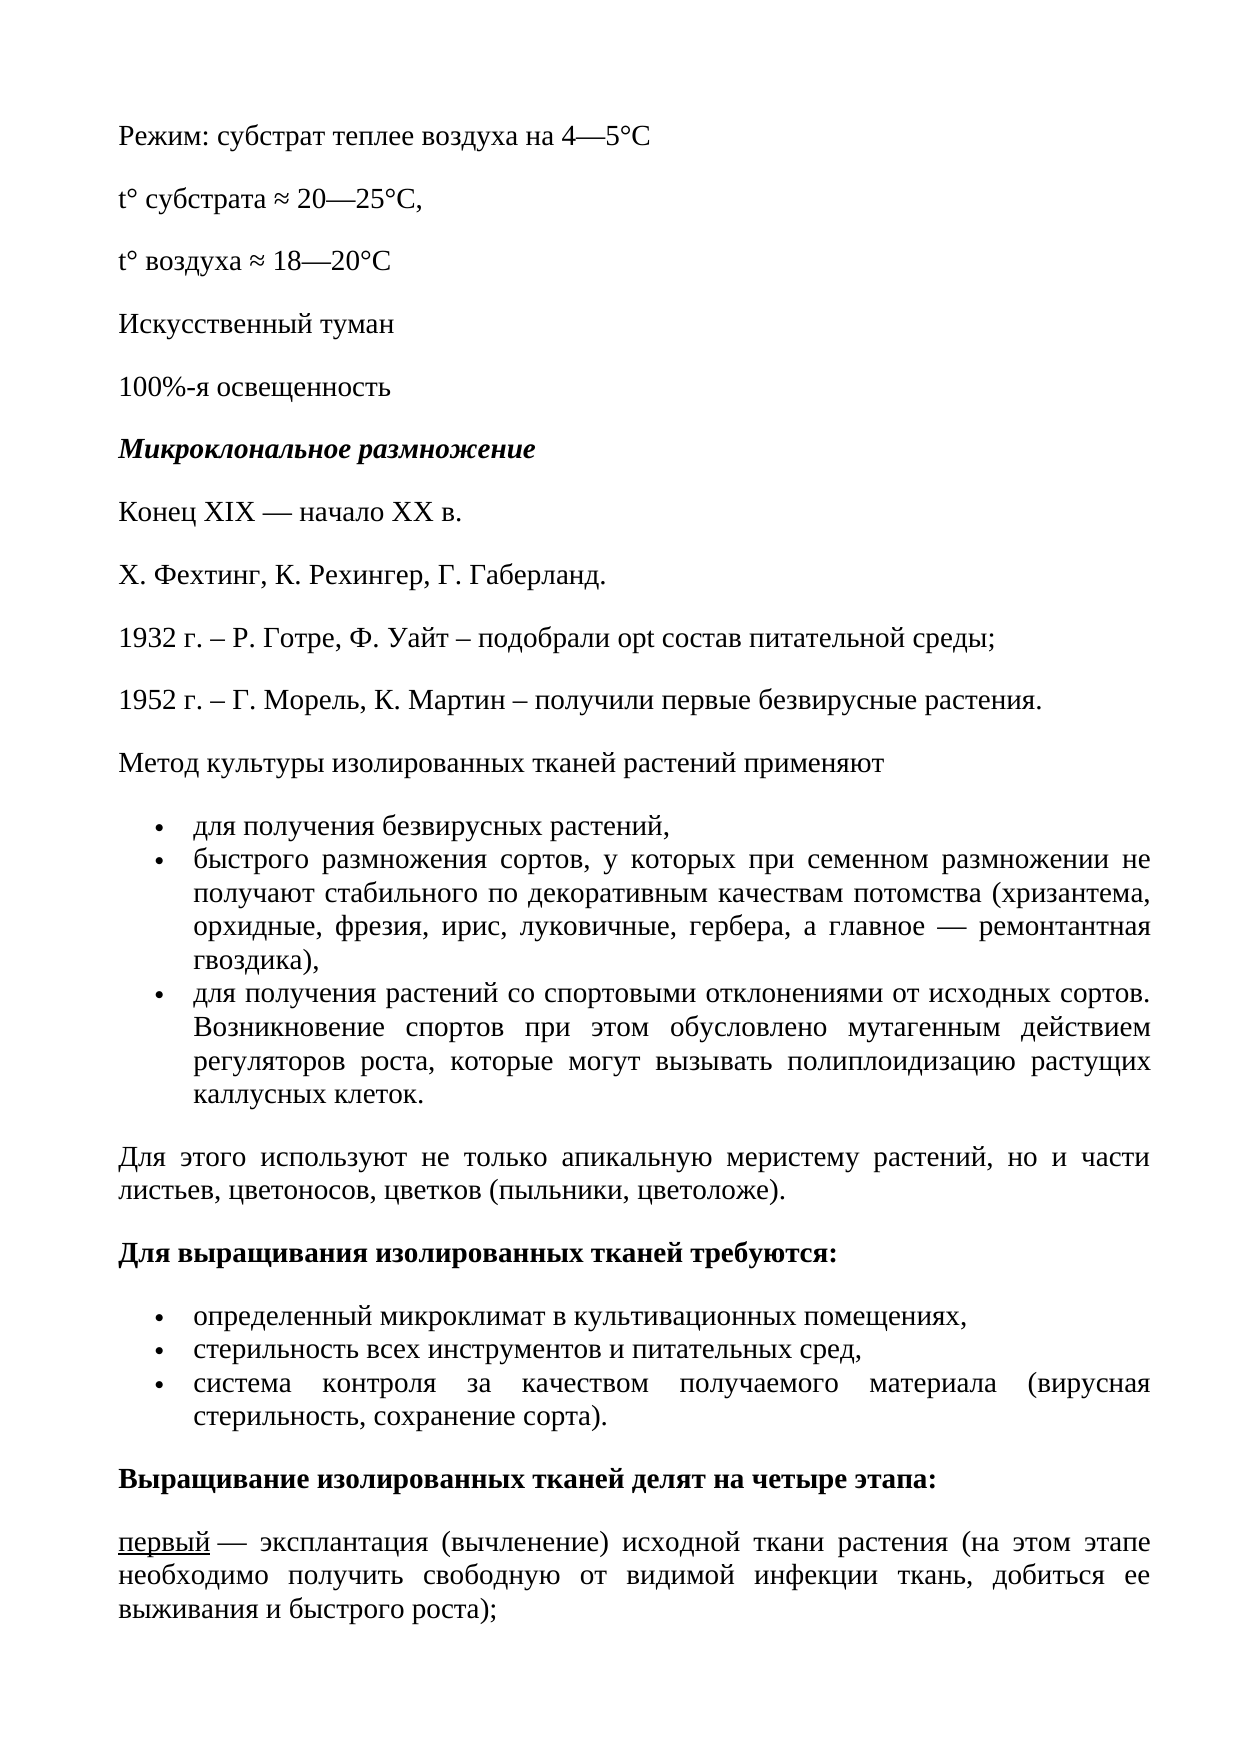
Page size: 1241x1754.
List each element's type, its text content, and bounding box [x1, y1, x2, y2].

text t° воздуха ≈ 18―20°С [118, 243, 1152, 277]
list быстрого размножения сортов, у которых при семенном размножении не получают стабильного по декоративным качествам потомства (хризантема, орхидные, фрезия, ирис, луковичные, гербера, а главное — ремонтантная гвоздика), [156, 841, 1152, 976]
list определенный микроклимат в культивационных помещениях, [156, 1298, 1152, 1331]
text t° субстрата ≈ 20―25°С, [118, 181, 1152, 214]
text Х. Фехтинг, К. Рехингер, Г. Габерланд. [118, 557, 1152, 591]
list система контроля за качеством получаемого материала (вирусная стерильность, сохранение сорта). [156, 1365, 1152, 1432]
text Для этого используют не только апикальную меристему растений, но и части листьев, цветоносов, цветков (пыльники, цветоложе). [118, 1139, 1152, 1206]
text Метод культуры изолированных тканей растений применяют [118, 745, 1152, 779]
text Конец XIX ― начало XX в. [118, 494, 1152, 528]
text 1952 г. – Г. Морель, К. Мартин – получили первые безвирусные растения. [118, 682, 1152, 716]
list для получения растений со спортовыми отклонениями от исходных сортов. Возникновение спортов при этом обусловлено мутагенным действием регуляторов роста, которые могут вызывать полиплоидизацию растущих каллусных клеток. [156, 976, 1152, 1110]
text Выращивание изолированных тканей делят на четыре этапа: [118, 1461, 1152, 1495]
text первый — эксплантация (вычленение) исходной ткани растения (на этом этапе необходимо получить свободную от видимой инфекции ткань, добиться ее выживания и быстрого роста); [118, 1524, 1152, 1624]
text Для выращивания изолированных тканей требуются: [118, 1235, 1152, 1269]
list для получения безвирусных растений, [156, 808, 1152, 841]
text 1932 г. – Р. Готре, Ф. Уайт – подобрали opt состав питательной среды; [118, 620, 1152, 653]
text Режим: субстрат теплее воздуха на 4―5°С [118, 118, 1152, 152]
text 100%-я освещенность [118, 369, 1152, 402]
text Микроклональное размножение [118, 432, 1152, 465]
text Искусственный туман [118, 306, 1152, 340]
list стерильность всех инструментов и питательных сред, [156, 1331, 1152, 1365]
